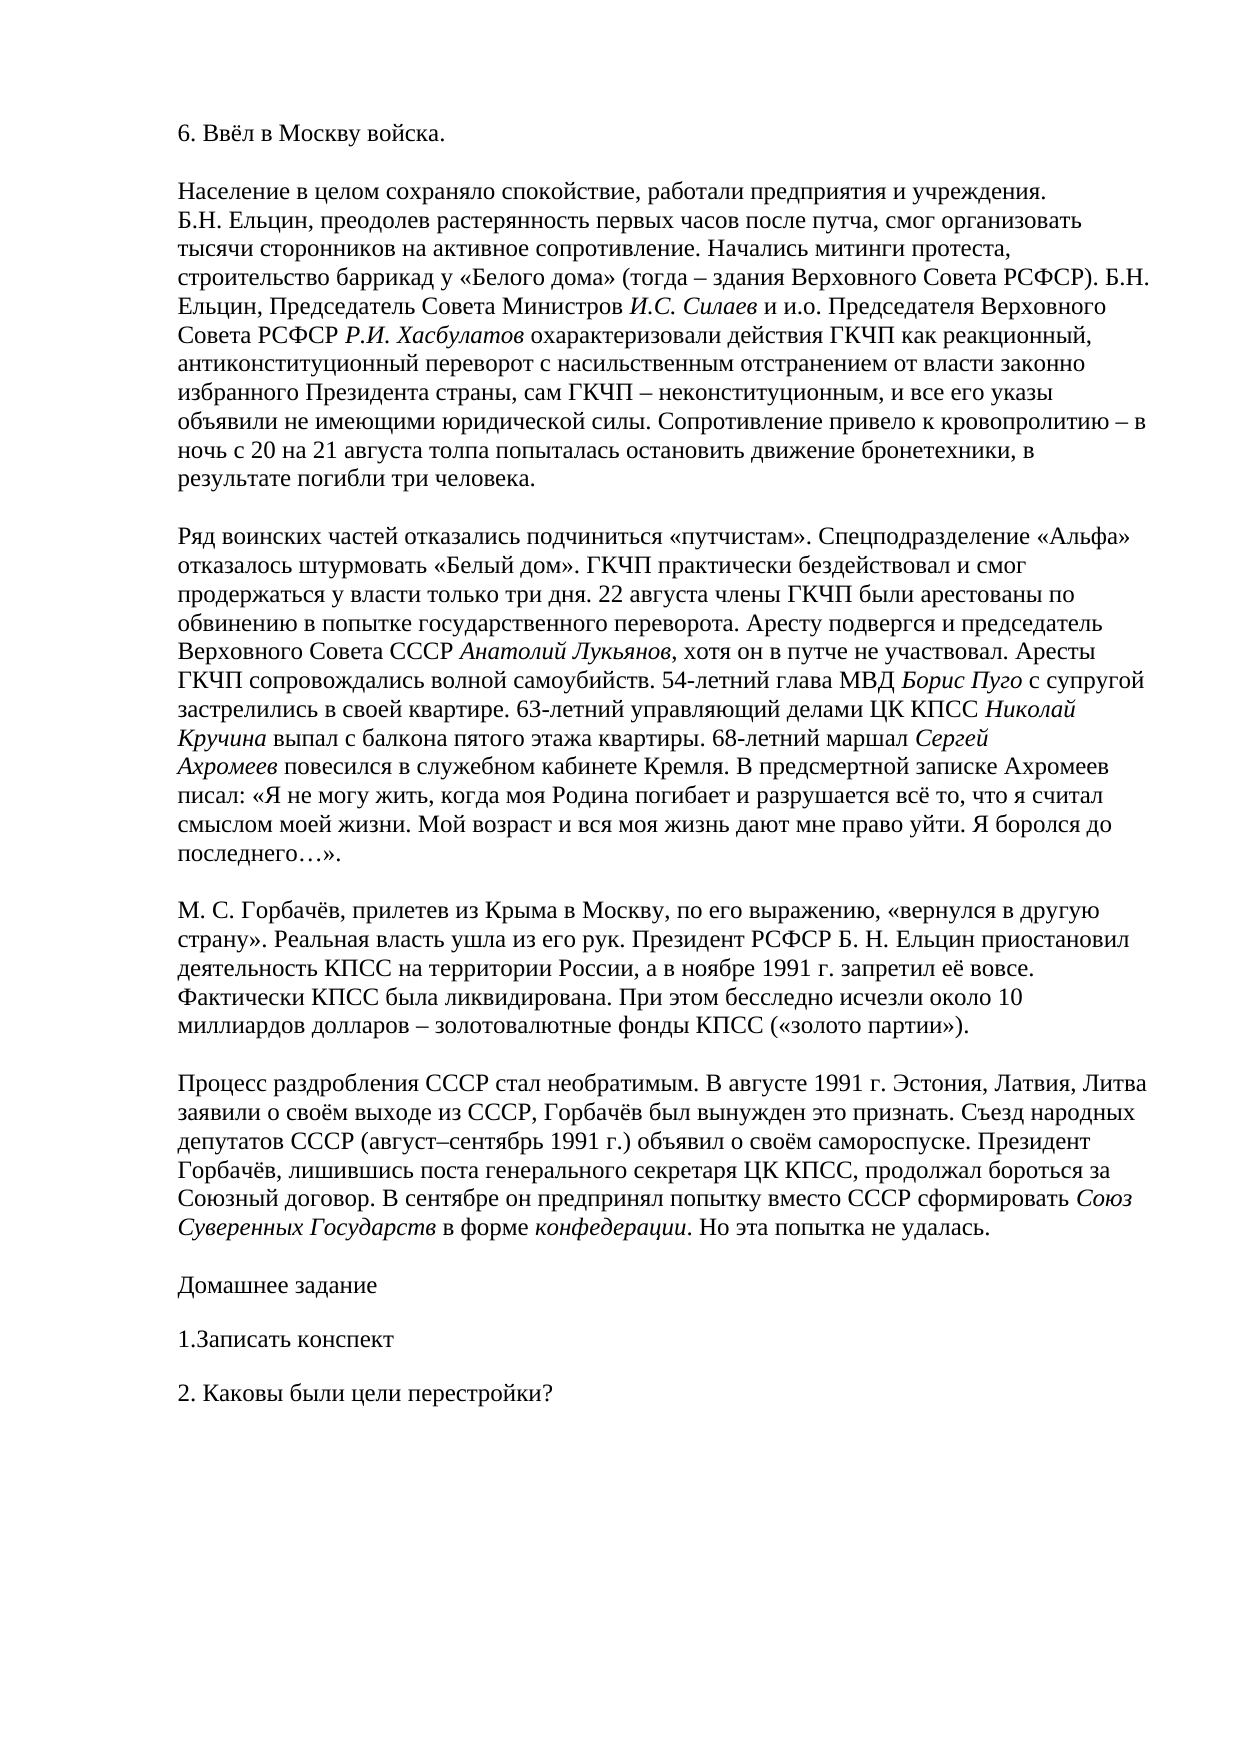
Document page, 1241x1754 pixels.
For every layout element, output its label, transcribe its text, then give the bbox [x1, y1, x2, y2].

text Процесс раздробления СССР стал необратимым. В августе 1991 г. Эстония, Латвия, Литва заявили о своём выходе из СССР, Горбачёв был вынужден это признать. Съезд народных депутатов СССР (август–сентябрь 1991 г.) объявил о своём самороспуске. Президент Горбачёв, лишившись поста генерального секретаря ЦК КПСС, продолжал бороться за Союзный договор. В сентябре он предпринял попытку вместо СССР сформировать Союз Суверенных Государств в форме конфедерации. Но эта попытка не удалась. [177, 1068, 1152, 1241]
text Население в целом сохраняло спокойствие, работали предприятия и учреждения. Б.Н. Ельцин, преодолев растерянность первых часов после путча, смог организовать тысячи сторонников на активное сопротивление. Начались митинги протеста, строительство баррикад у «Белого дома» (тогда – здания Верховного Совета РСФСР). Б.Н. Ельцин, Председатель Совета Министров И.С. Силаев и и.о. Председателя Верховного Совета РСФСР Р.И. Хасбулатов охарактеризовали действия ГКЧП как реакционный, антиконституционный переворот с насильственным отстранением от власти законно избранного Президента страны, сам ГКЧП – неконституционным, и все его указы объявили не имеющими юридической силы. Сопротивление привело к кровопролитию – в ночь с 20 на 21 августа толпа попыталась остановить движение бронетехники, в результате погибли три человека. [177, 176, 1152, 492]
text 2. Каковы были цели перестройки? [177, 1378, 1152, 1407]
text 6. Ввёл в Москву войска. [177, 118, 1152, 147]
text Домашнее задание [177, 1270, 1152, 1299]
text 1.Записать конспект [177, 1324, 1152, 1353]
text М. С. Горбачёв, прилетев из Крыма в Москву, по его выражению, «вернулся в другую страну». Реальная власть ушла из его рук. Президент РСФСР Б. Н. Ельцин приостановил деятельность КПСС на территории России, а в ноябре 1991 г. запретил её вовсе. Фактически КПСС была ликвидирована. При этом бесследно исчезли около 10 миллиардов долларов – золотовалютные фонды КПСС («золото партии»). [177, 896, 1152, 1039]
text Ряд воинских частей отказались подчиниться «путчистам». Спецподразделение «Альфа» отказалось штурмовать «Белый дом». ГКЧП практически бездействовал и смог продержаться у власти только три дня. 22 августа члены ГКЧП были арестованы по обвинению в попытке государственного переворота. Аресту подвергся и председатель Верховного Совета СССР Анатолий Лукьянов, хотя он в путче не участвовал. Аресты ГКЧП сопровождались волной самоубийств. 54-летний глава МВД Борис Пуго с супругой застрелились в своей квартире. 63-летний управляющий делами ЦК КПСС Николай Кручина выпал с балкона пятого этажа квартиры. 68-летний маршал Сергей Ахромеев повесился в служебном кабинете Кремля. В предсмертной записке Ахромеев писал: «Я не могу жить, когда моя Родина погибает и разрушается всё то, что я считал смыслом моей жизни. Мой возраст и вся моя жизнь дают мне право уйти. Я боролся до последнего…». [177, 521, 1152, 866]
